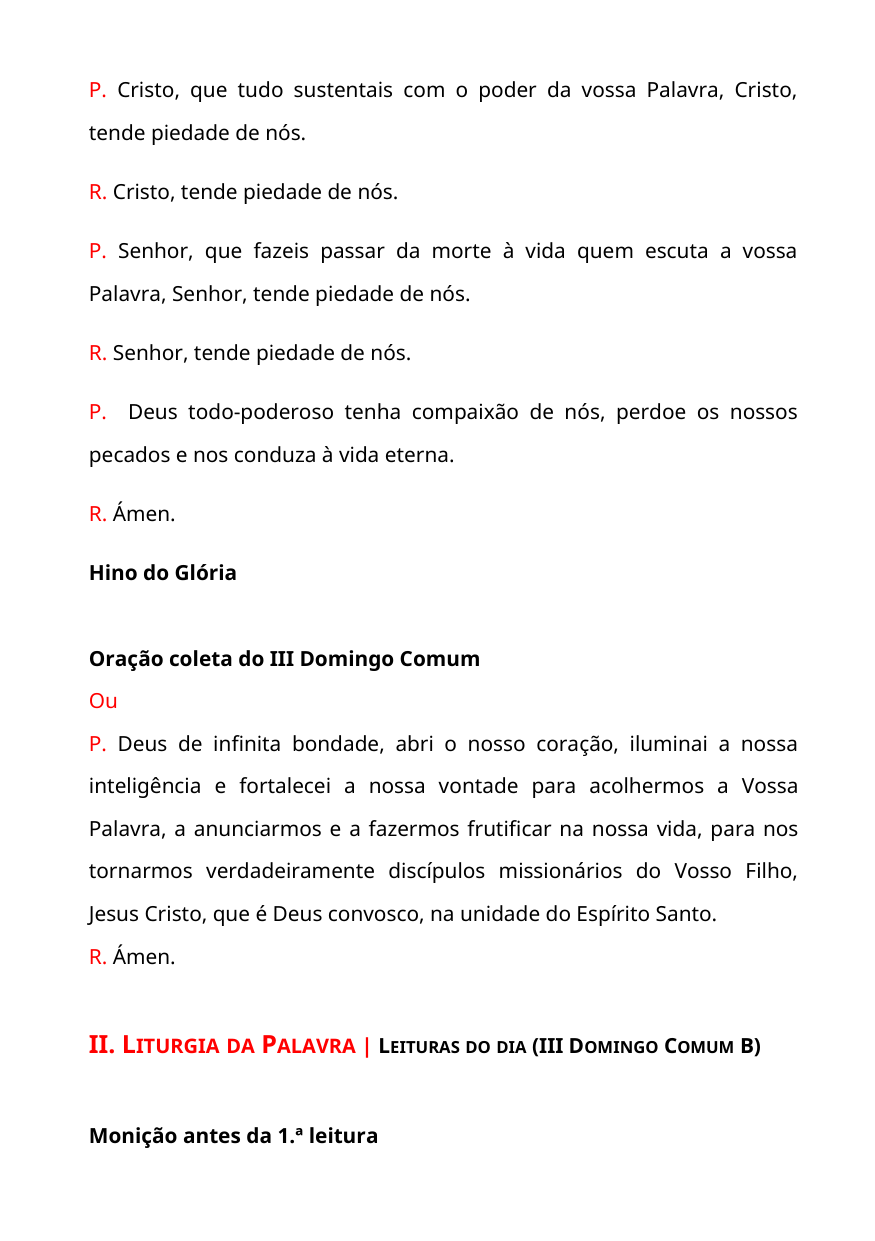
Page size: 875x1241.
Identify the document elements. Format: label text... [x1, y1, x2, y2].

text R. Cristo, tende piedade de nós. [89, 177, 799, 205]
text Hino do Glória [89, 558, 799, 587]
text R. Ámen. [89, 499, 799, 528]
text II. Liturgia da Palavra | Leituras do dia (III Domingo Comum B) [89, 1027, 799, 1061]
text P. Senhor, que fazeis passar da morte à vida quem escuta a vossa Palavra, Senhor, tende piedade de nós. [89, 236, 799, 307]
text P. Deus todo-poderoso tenha compaixão de nós, perdoe os nossos pecados e nos conduza à vida eterna. [89, 397, 799, 468]
text P. Cristo, que tudo sustentais com o poder da vossa Palavra, Cristo, tende piedade de nós. [89, 75, 799, 146]
text R. Senhor, tende piedade de nós. [89, 338, 799, 366]
text Monição antes da 1.ª leitura [89, 1121, 799, 1149]
text P. Deus de infinita bondade, abri o nosso coração, iluminai a nossa inteligência e fortalecei a nossa vontade para acolhermos a Vossa Palavra, a anunciarmos e a fazermos frutificar na nossa vida, para nos tornarmos verdadeiramente discípulos missionários do Vosso Filho, Jesus Cristo, que é Deus convosco, na unidade do Espírito Santo. [89, 729, 799, 928]
text R. Ámen. [89, 942, 799, 970]
text Ou [89, 686, 799, 715]
text Oração coleta do III Domingo Comum [89, 644, 799, 672]
